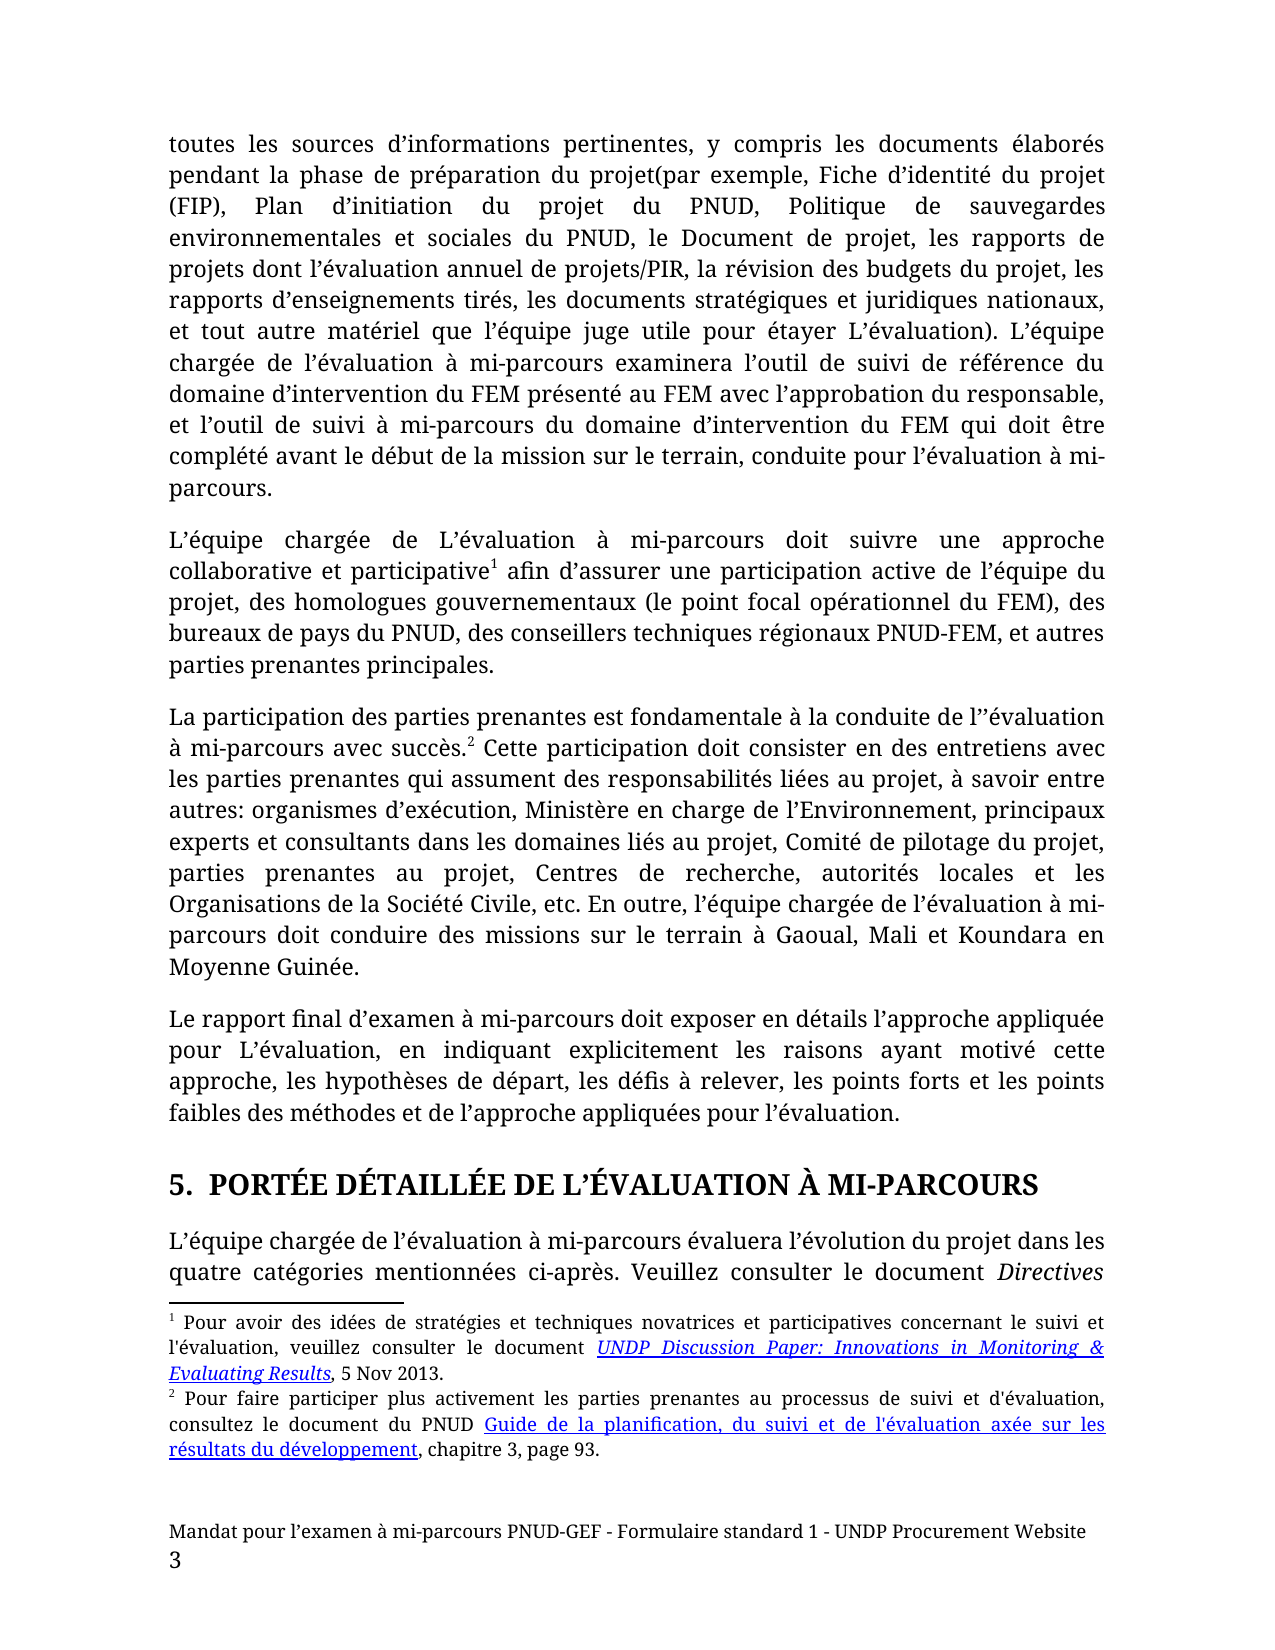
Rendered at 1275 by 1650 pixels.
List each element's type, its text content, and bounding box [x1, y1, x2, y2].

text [169, 1225, 1106, 1288]
text L’équipe chargée de L’évaluation à mi-parcours doit suivre une approche collaborative et participative afin d’assurer une participation active de l’équipe du projet, des homologues gouvernementaux (le point focal opérationnel du FEM), des bureaux de pays du PNUD, des conseillers techniques régionaux PNUD-FEM, et autres parties prenantes principales. [169, 523, 1106, 680]
text La participation des parties prenantes est fondamentale à la conduite de l’’évaluation à mi-parcours avec succès. Cette participation doit consister en des entretiens avec les parties prenantes qui assument des responsabilités liées au projet, à savoir entre autres: organismes d’exécution, Ministère en charge de l’Environnement, principaux experts et consultants dans les domaines liés au projet, Comité de pilotage du projet, parties prenantes au projet, Centres de recherche, autorités locales et les Organisations de la Société Civile, etc. En outre, l’équipe chargée de l’évaluation à mi-parcours doit conduire des missions sur le terrain à Gaoual, Mali et Koundara en Moyenne Guinée. [169, 701, 1106, 982]
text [169, 128, 1106, 503]
text 5. PORTÉE DÉTAILLÉE DE L’ÉVALUATION À MI-PARCOURS [169, 1164, 1106, 1204]
text Le rapport final d’examen à mi-parcours doit exposer en détails l’approche appliquée pour L’évaluation, en indiquant explicitement les raisons ayant motivé cette approche, les hypothèses de départ, les défis à relever, les points forts et les points faibles des méthodes et de l’approche appliquées pour l’évaluation. [169, 1003, 1106, 1128]
